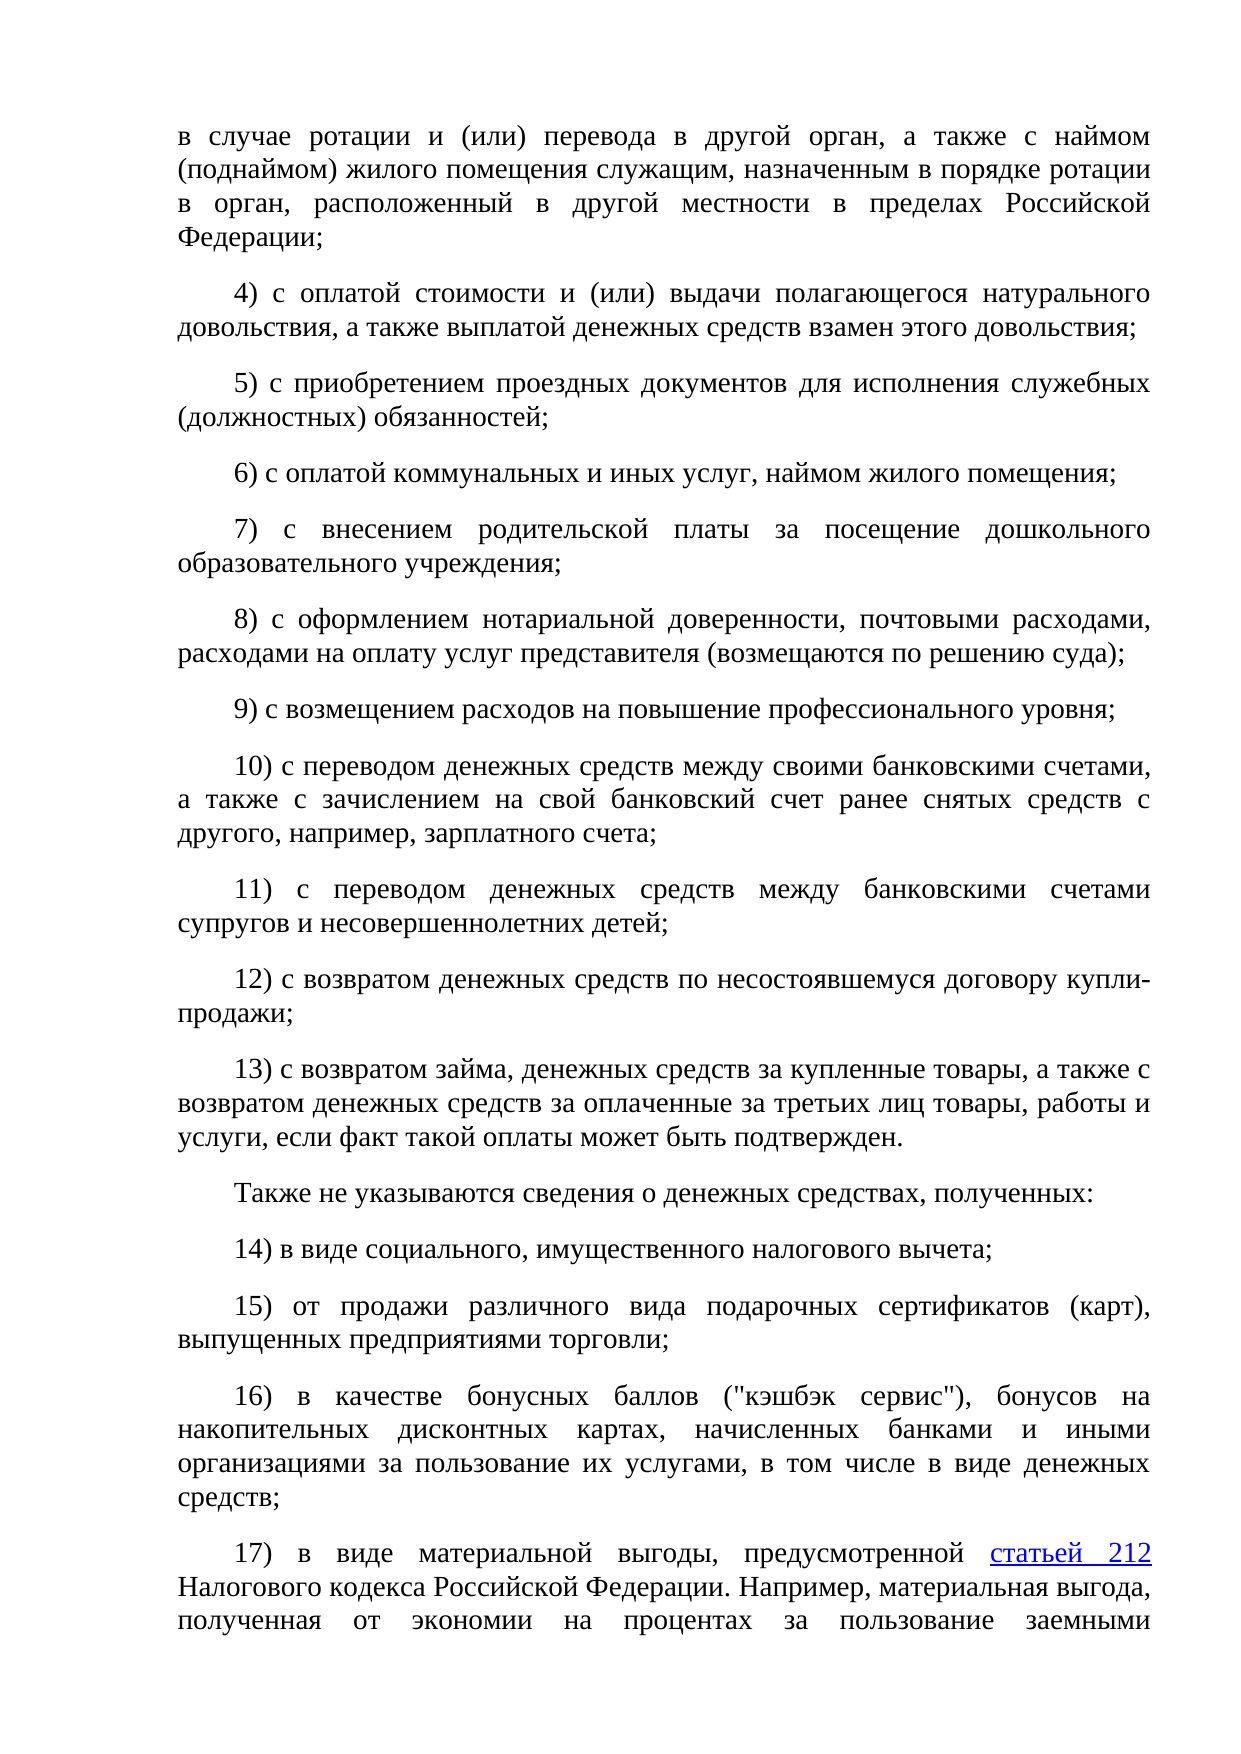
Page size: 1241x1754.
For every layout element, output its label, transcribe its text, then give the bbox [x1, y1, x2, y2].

text 12) с возвратом денежных средств по несостоявшемуся договору купли-продажи; [177, 962, 1152, 1029]
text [177, 1535, 1152, 1636]
text 15) от продажи различного вида подарочных сертификатов (карт), выпущенных предприятиями торговли; [177, 1288, 1152, 1355]
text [177, 118, 1152, 252]
text 16) в качестве бонусных баллов ("кэшбэк сервис"), бонусов на накопительных дисконтных картах, начисленных банками и иными организациями за пользование их услугами, в том числе в виде денежных средств; [177, 1378, 1152, 1512]
text 8) с оформлением нотариальной доверенности, почтовыми расходами, расходами на оплату услуг представителя (возмещаются по решению суда); [177, 602, 1152, 669]
text 7) с внесением родительской платы за посещение дошкольного образовательного учреждения; [177, 512, 1152, 579]
text 9) с возмещением расходов на повышение профессионального уровня; [177, 692, 1152, 725]
text 6) с оплатой коммунальных и иных услуг, наймом жилого помещения; [177, 455, 1152, 489]
text Также не указываются сведения о денежных средствах, полученных: [177, 1175, 1152, 1209]
text 14) в виде социального, имущественного налогового вычета; [177, 1232, 1152, 1265]
text 4) с оплатой стоимости и (или) выдачи полагающегося натурального довольствия, а также выплатой денежных средств взамен этого довольствия; [177, 275, 1152, 342]
text 10) с переводом денежных средств между своими банковскими счетами, а также с зачислением на свой банковский счет ранее снятых средств с другого, например, зарплатного счета; [177, 748, 1152, 849]
text 5) с приобретением проездных документов для исполнения служебных (должностных) обязанностей; [177, 365, 1152, 432]
text 11) с переводом денежных средств между банковскими счетами супругов и несовершеннолетних детей; [177, 872, 1152, 939]
text 13) с возвратом займа, денежных средств за купленные товары, а также с возвратом денежных средств за оплаченные за третьих лиц товары, работы и услуги, если факт такой оплаты может быть подтвержден. [177, 1052, 1152, 1152]
